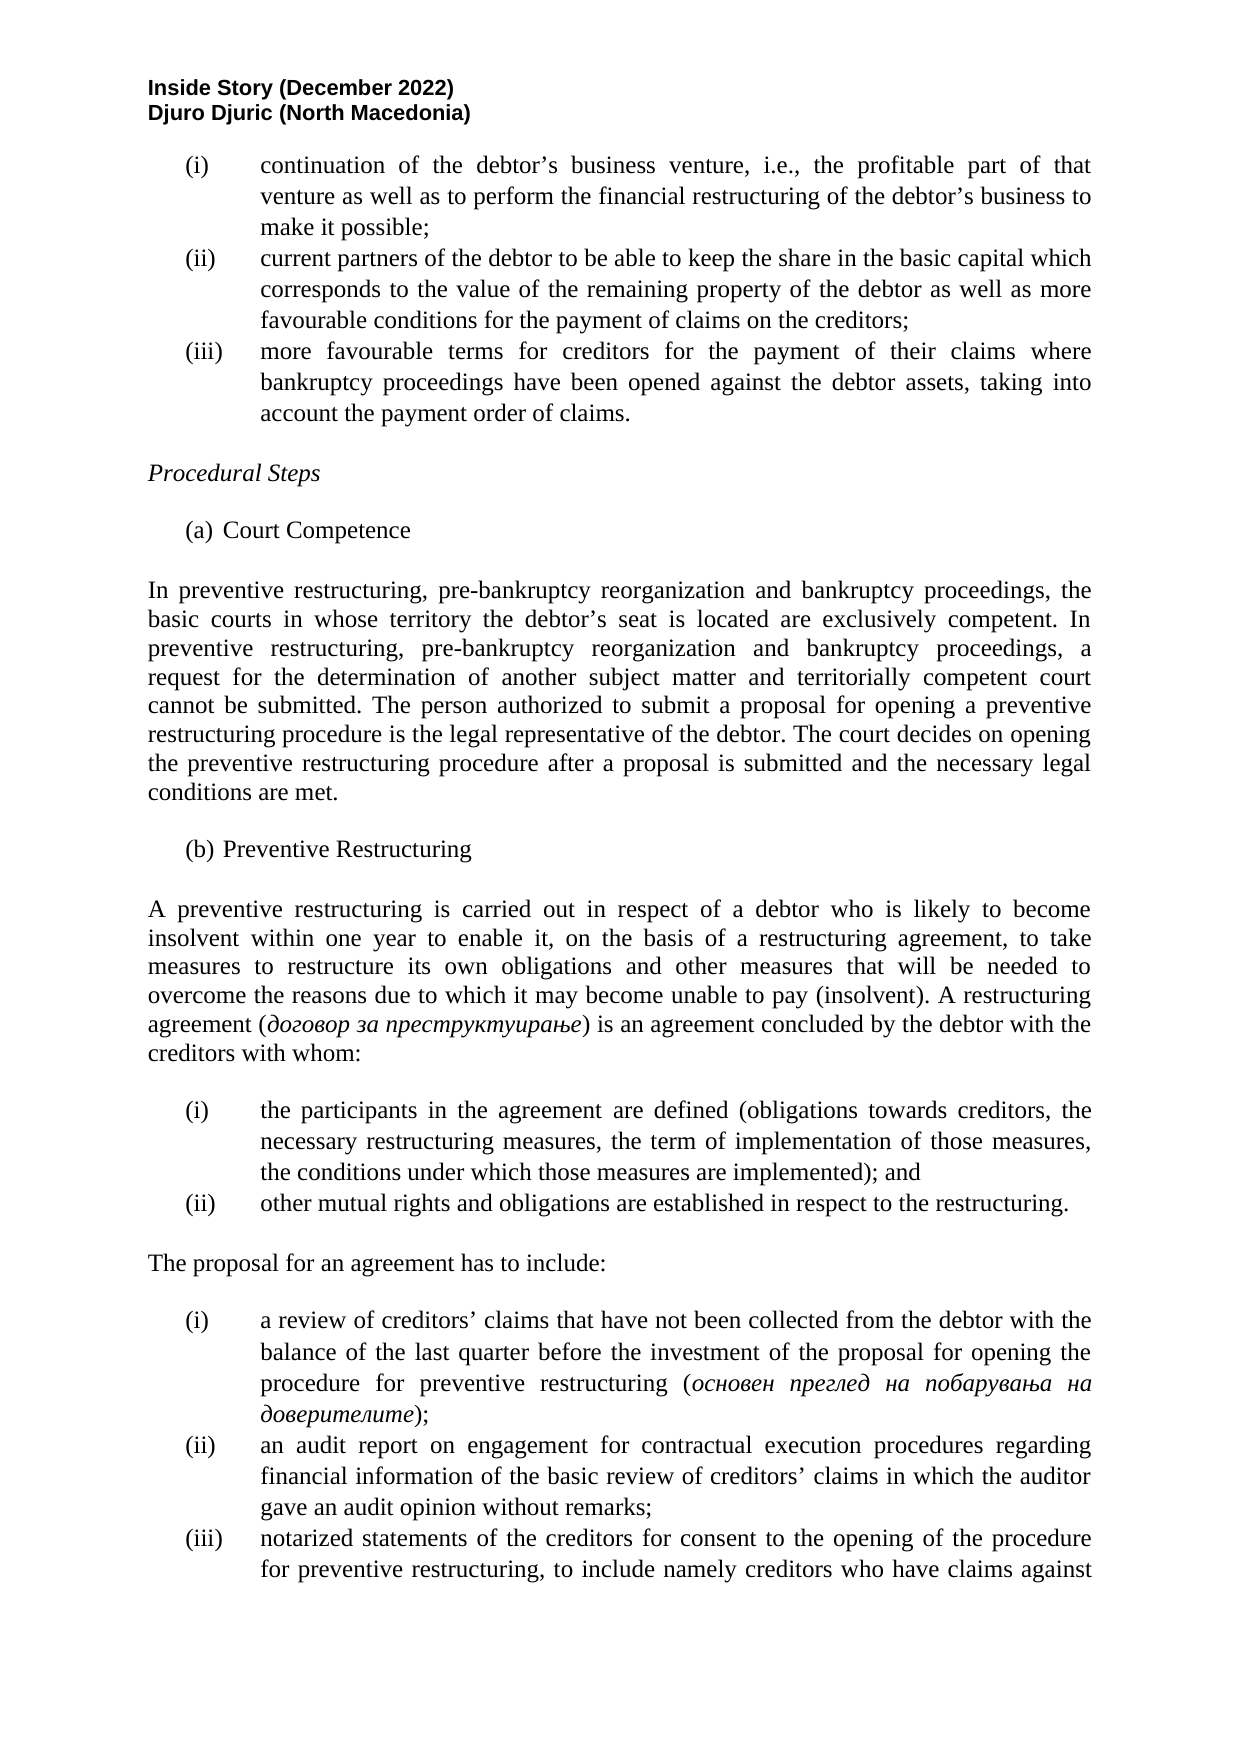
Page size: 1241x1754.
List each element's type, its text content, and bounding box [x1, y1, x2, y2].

text Procedural Steps [148, 458, 1092, 487]
list current partners of the debtor to be able to keep the share in the basic capital which corresponds to the value of the remaining property of the debtor as well as more favourable conditions for the payment of claims on the creditors; [185, 243, 1092, 334]
list Court Competence [185, 516, 1092, 544]
list continuation of the debtor’s business venture, i.e., the profitable part of that venture as well as to perform the financial restructuring of the debtor’s business to make it possible; [185, 150, 1092, 241]
list more favourable terms for creditors for the payment of their claims where bankruptcy proceedings have been opened against the debtor assets, taking into account the payment order of claims. [185, 336, 1092, 427]
list the participants in the agreement are defined (obligations towards creditors, the necessary restructuring measures, the term of implementation of those measures, the conditions under which those measures are implemented); and [185, 1095, 1092, 1186]
text In preventive restructuring, pre-bankruptcy reorganization and bankruptcy proceedings, the basic courts in whose territory the debtor’s seat is located are exclusively competent. In preventive restructuring, pre-bankruptcy reorganization and bankruptcy proceedings, a request for the determination of another subject matter and territorially competent court cannot be submitted. The person authorized to submit a proposal for opening a preventive restructuring procedure is the legal representative of the debtor. The court decides on opening the preventive restructuring procedure after a proposal is submitted and the necessary legal conditions are met. [148, 575, 1092, 805]
list a review of creditors’ claims that have not been collected from the debtor with the balance of the last quarter before the investment of the proposal for opening the procedure for preventive restructuring (основен преглед на побарувања на доверителите); [185, 1306, 1092, 1427]
text A preventive restructuring is carried out in respect of a debtor who is likely to become insolvent within one year to enable it, on the basis of a restructuring agreement, to take measures to restructure its own obligations and other measures that will be needed to overcome the reasons due to which it may become unable to pay (insolvent). A restructuring agreement (договор за преструктуирање) is an agreement concluded by the debtor with the creditors with whom: [148, 894, 1092, 1066]
text The proposal for an agreement has to include: [148, 1248, 1092, 1277]
list other mutual rights and obligations are established in respect to the restructuring. [185, 1188, 1092, 1217]
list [185, 1523, 1092, 1583]
list an audit report on engagement for contractual execution procedures regarding financial information of the basic review of creditors’ claims in which the auditor gave an audit opinion without remarks; [185, 1430, 1092, 1521]
list Preventive Restructuring [185, 834, 1092, 863]
